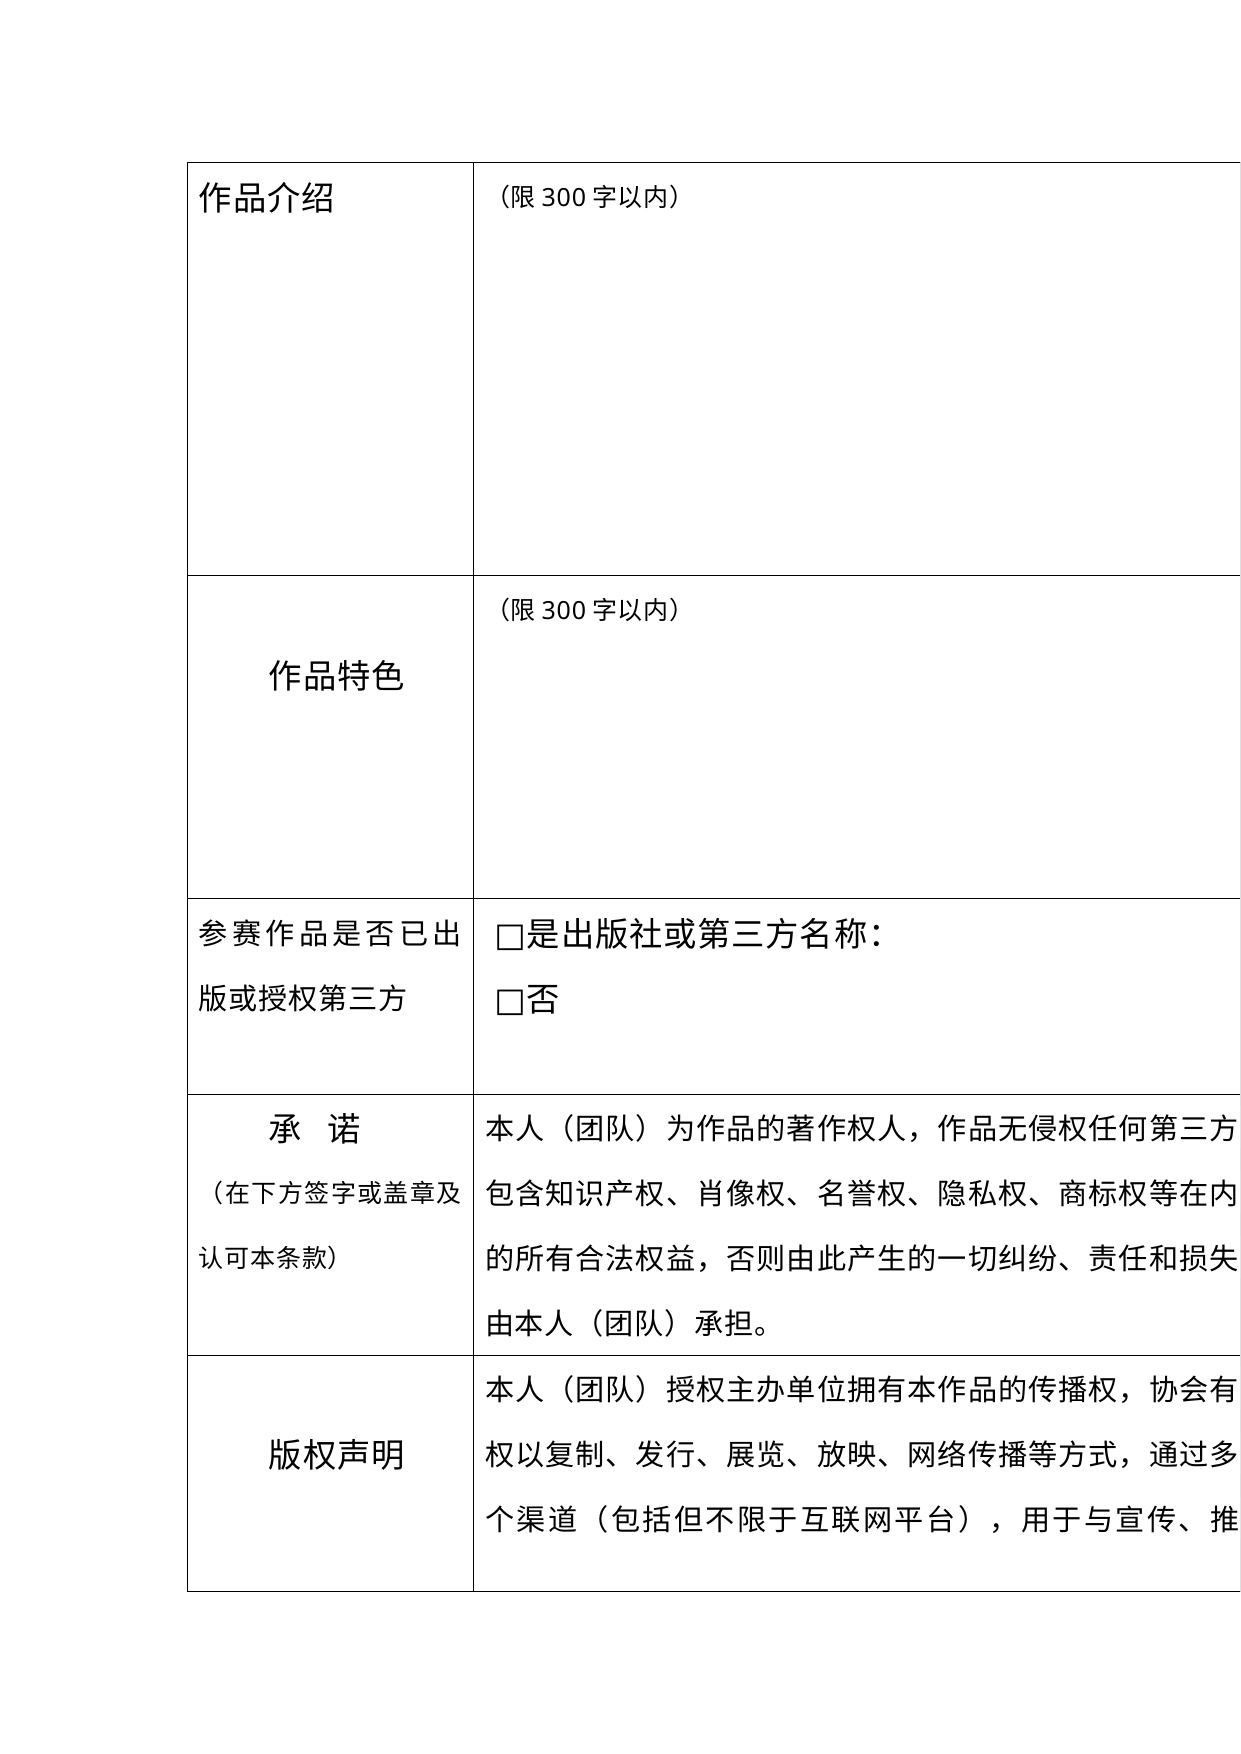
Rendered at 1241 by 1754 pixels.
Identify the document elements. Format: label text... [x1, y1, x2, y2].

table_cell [474, 1356, 1240, 1591]
table_cell 版权声明 [188, 1356, 473, 1591]
table_cell 承 诺 （在下方签字或盖章及认可本条款） [188, 1095, 473, 1354]
table_cell 参赛作品是否已出版或授权第三方 [188, 899, 473, 1093]
table_cell □是出版社或第三方名称： □否 [474, 899, 1240, 1093]
table_cell 作品介绍 [188, 163, 473, 575]
table_cell 本人（团队）为作品的著作权人，作品无侵权任何第三方包含知识产权、肖像权、名誉权、隐私权、商标权等在内的所有合法权益，否则由此产生的一切纠纷、责任和损失由本人（团队）承担。 [474, 1095, 1240, 1354]
table_cell （限300字以内） [474, 576, 1240, 898]
table_cell 作品特色 [188, 576, 473, 898]
table_cell （限300字以内） [474, 163, 1240, 575]
